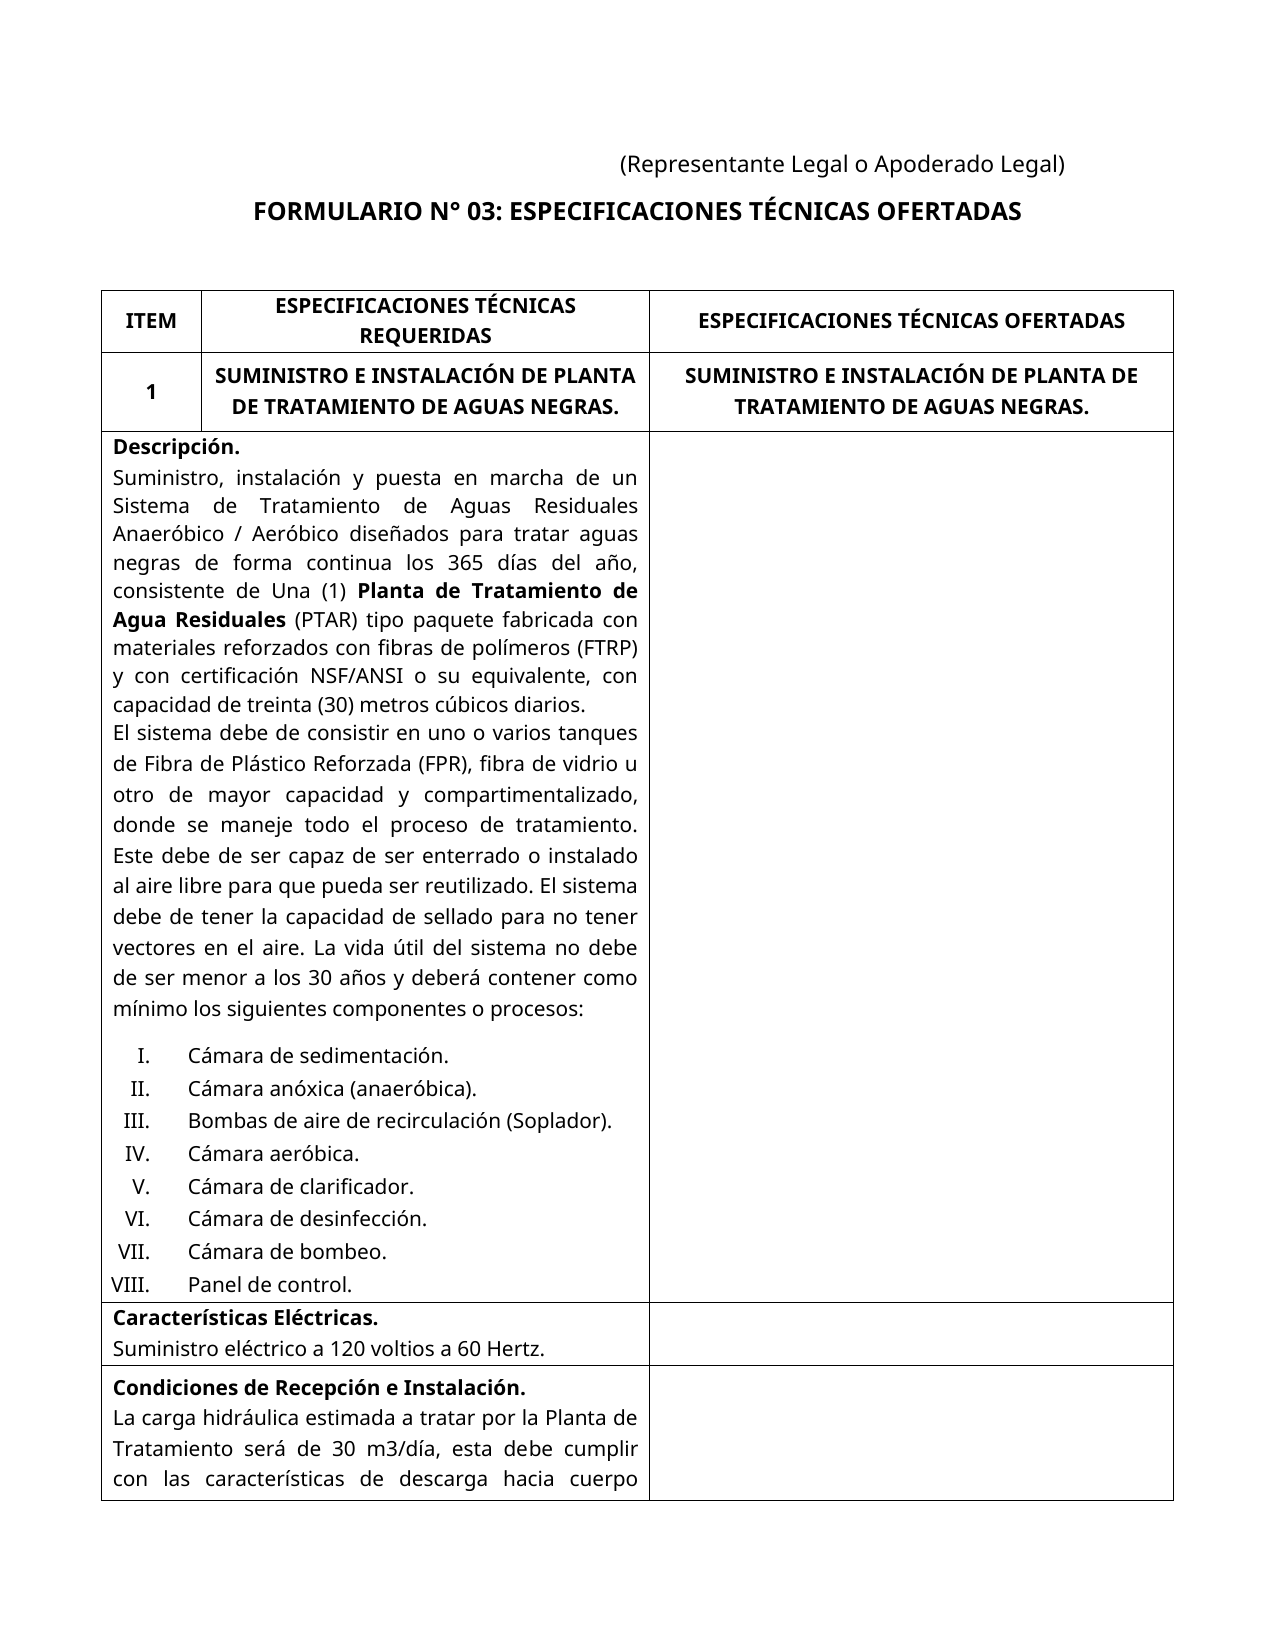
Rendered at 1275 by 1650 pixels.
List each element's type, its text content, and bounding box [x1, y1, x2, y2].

table_header ESPECIFICACIONES TÉCNICAS REQUERIDAS [202, 291, 649, 352]
subtitle FORMULARIO N° 03: ESPECIFICACIONES TÉCNICAS OFERTADAS [177, 194, 1098, 228]
table_cell [650, 432, 1173, 1302]
table_cell [650, 1303, 1173, 1365]
table_cell Características Eléctricas. Suministro eléctrico a 120 voltios a 60 Hertz. [102, 1303, 649, 1365]
text (Representante Legal o Apoderado Legal) [546, 148, 1098, 179]
table_cell Descripción. Suministro, instalación y puesta en marcha de un Sistema de Tratamiento de Aguas Residuales Anaeróbico / Aeróbico diseñados para tratar aguas negras de forma continua los 365 días del año, consistente de Una (1) Planta de Tratamiento de Agua Residuales (PTAR) tipo paquete fabricada con materiales reforzados con fibras de polímeros (FTRP) y con certificación NSF/ANSI o su equivalente, con capacidad de treinta (30) metros cúbicos diarios. El sistema debe de consistir en uno o varios tanques de Fibra de Plástico Reforzada (FPR), fibra de vidrio u otro de mayor capacidad y compartimentalizado, donde se maneje todo el proceso de tratamiento. Este debe de ser capaz de ser enterrado o instalado al aire libre para que pueda ser reutilizado. El sistema debe de tener la capacidad de sellado para no tener vectores en el aire. La vida útil del sistema no debe de ser menor a los 30 años y deberá contener como mínimo los siguientes componentes o procesos: Cámara de sedimentación. Cámara anóxica (anaeróbica). Bombas de aire de recirculación (Soplador). Cámara aeróbica. Cámara de clarificador. Cámara de desinfección. Cámara de bombeo. Panel de control. [102, 432, 649, 1302]
table_cell [650, 1366, 1173, 1499]
table_cell SUMINISTRO E INSTALACIÓN DE PLANTA DE TRATAMIENTO DE AGUAS NEGRAS. [202, 353, 649, 431]
table_header ESPECIFICACIONES TÉCNICAS OFERTADAS [650, 291, 1173, 352]
table_cell 1 [102, 353, 201, 431]
table_header ITEM [102, 291, 201, 352]
table_cell SUMINISTRO E INSTALACIÓN DE PLANTA DE TRATAMIENTO DE AGUAS NEGRAS. [650, 353, 1173, 431]
